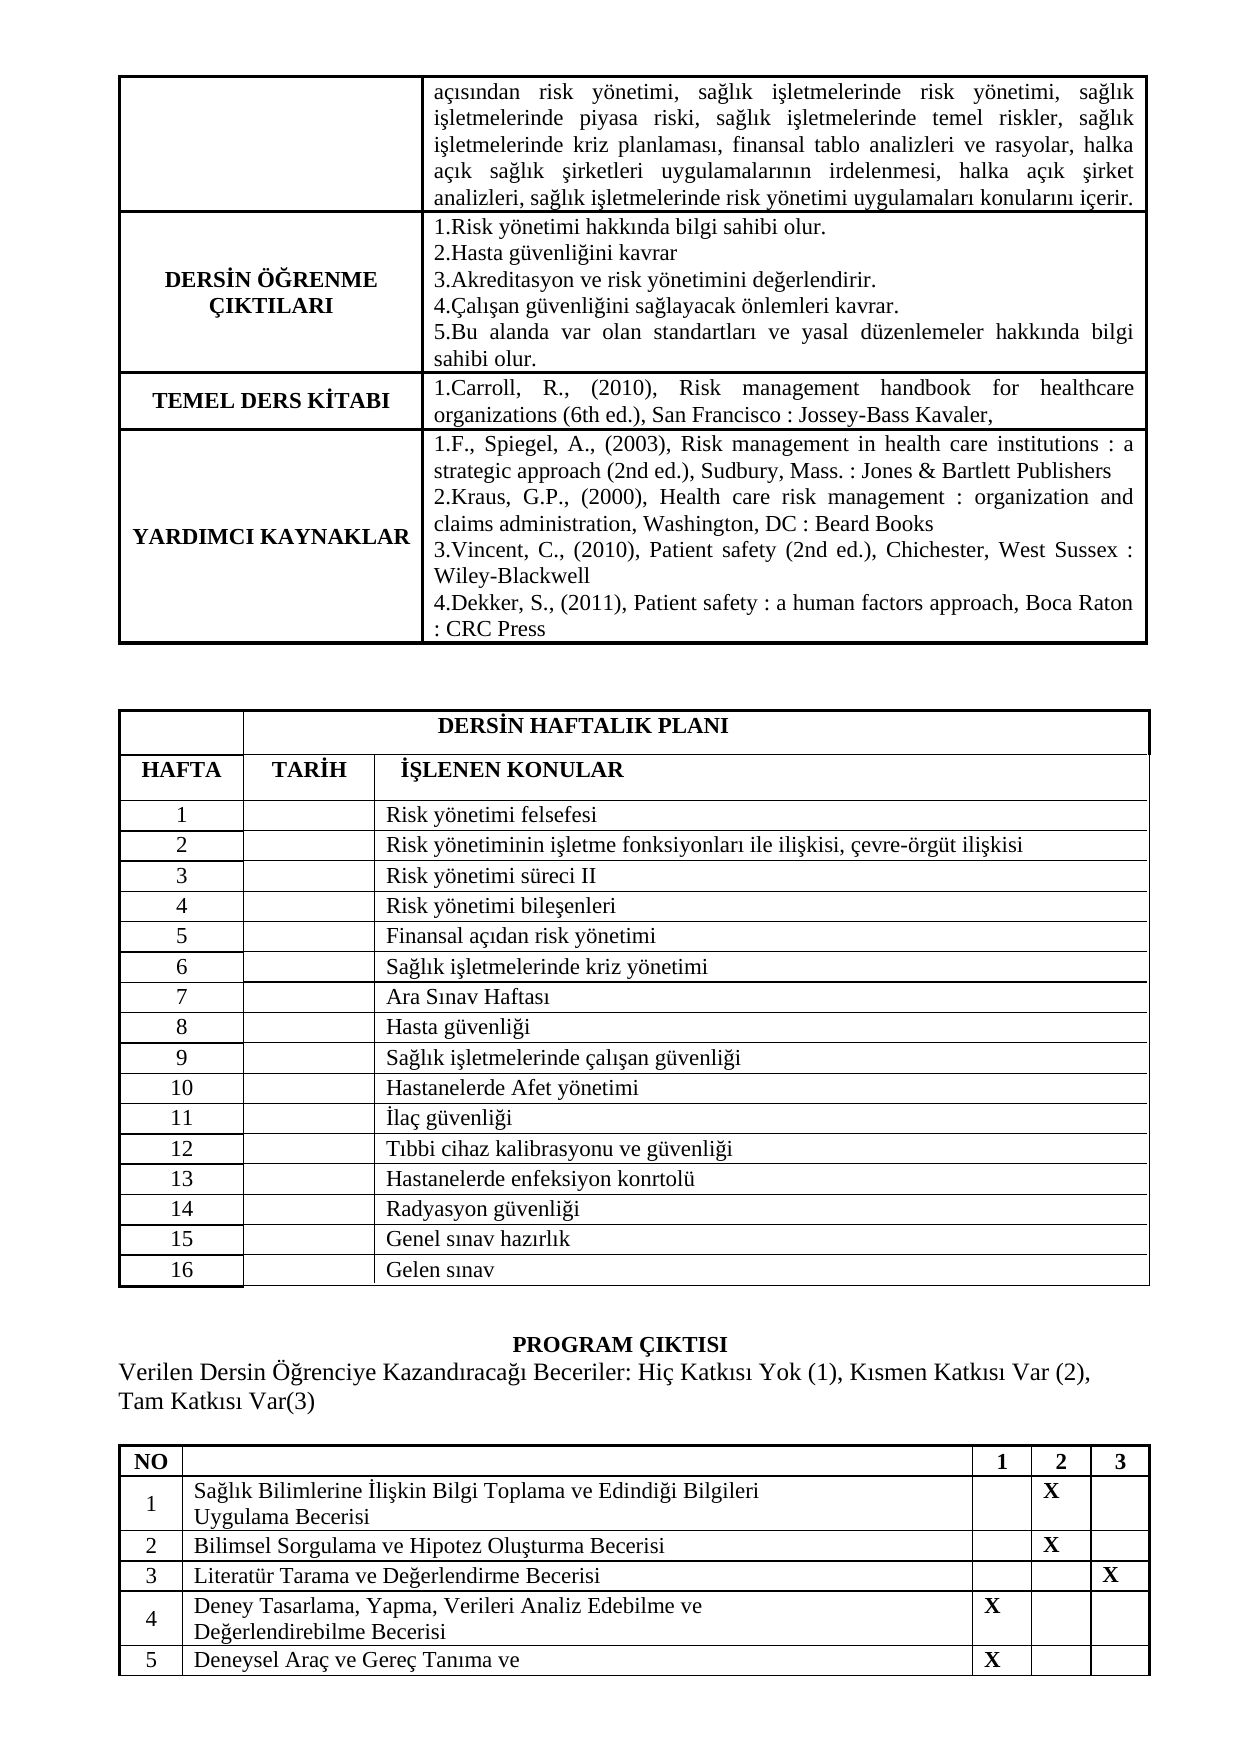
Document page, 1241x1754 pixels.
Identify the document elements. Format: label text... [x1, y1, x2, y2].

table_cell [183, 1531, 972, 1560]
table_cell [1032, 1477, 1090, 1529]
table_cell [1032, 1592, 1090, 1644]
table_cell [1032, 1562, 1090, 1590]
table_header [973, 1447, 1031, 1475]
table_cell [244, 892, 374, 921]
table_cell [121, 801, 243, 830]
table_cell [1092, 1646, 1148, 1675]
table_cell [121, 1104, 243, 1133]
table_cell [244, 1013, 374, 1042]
text Verilen Dersin Öğrenciye Kazandıracağı Beceriler: Hiç Katkısı Yok (1), Kısmen Katkısı Var (2), Tam Katkısı Var(3) [118, 1357, 1122, 1415]
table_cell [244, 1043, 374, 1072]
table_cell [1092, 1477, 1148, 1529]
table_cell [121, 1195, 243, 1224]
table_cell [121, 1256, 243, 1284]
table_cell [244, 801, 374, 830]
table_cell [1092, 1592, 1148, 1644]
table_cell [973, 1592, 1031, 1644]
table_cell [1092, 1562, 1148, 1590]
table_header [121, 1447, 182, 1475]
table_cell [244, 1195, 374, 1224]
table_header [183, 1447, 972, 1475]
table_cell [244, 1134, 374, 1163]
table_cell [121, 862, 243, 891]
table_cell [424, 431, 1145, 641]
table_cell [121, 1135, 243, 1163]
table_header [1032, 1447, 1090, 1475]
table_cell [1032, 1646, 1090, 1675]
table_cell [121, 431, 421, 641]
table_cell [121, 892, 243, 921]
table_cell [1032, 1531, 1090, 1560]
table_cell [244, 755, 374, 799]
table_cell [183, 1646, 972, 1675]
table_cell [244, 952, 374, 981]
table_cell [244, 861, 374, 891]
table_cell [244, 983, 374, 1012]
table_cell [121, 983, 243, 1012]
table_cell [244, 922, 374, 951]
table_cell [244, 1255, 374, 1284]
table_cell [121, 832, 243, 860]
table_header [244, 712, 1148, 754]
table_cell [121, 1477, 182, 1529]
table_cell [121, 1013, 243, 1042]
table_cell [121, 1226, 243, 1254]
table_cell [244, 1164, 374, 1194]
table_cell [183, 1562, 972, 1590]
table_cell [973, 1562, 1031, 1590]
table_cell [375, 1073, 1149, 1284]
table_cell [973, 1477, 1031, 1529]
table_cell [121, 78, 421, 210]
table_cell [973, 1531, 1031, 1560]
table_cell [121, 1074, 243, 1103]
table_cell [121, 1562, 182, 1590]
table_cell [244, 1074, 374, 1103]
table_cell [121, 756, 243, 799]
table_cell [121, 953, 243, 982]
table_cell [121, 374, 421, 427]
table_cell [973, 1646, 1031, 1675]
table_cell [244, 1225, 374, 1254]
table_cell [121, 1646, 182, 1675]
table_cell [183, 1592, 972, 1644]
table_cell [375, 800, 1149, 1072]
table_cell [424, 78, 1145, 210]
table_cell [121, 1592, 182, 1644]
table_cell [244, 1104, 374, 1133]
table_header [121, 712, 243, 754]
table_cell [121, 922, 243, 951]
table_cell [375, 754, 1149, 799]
text PROGRAM ÇIKTISI [118, 1331, 1122, 1357]
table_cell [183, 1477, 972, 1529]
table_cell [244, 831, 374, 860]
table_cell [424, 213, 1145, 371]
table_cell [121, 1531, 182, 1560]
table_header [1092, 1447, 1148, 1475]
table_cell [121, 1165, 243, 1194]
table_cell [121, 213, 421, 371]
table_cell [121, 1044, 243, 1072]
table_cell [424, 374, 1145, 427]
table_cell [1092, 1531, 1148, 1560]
